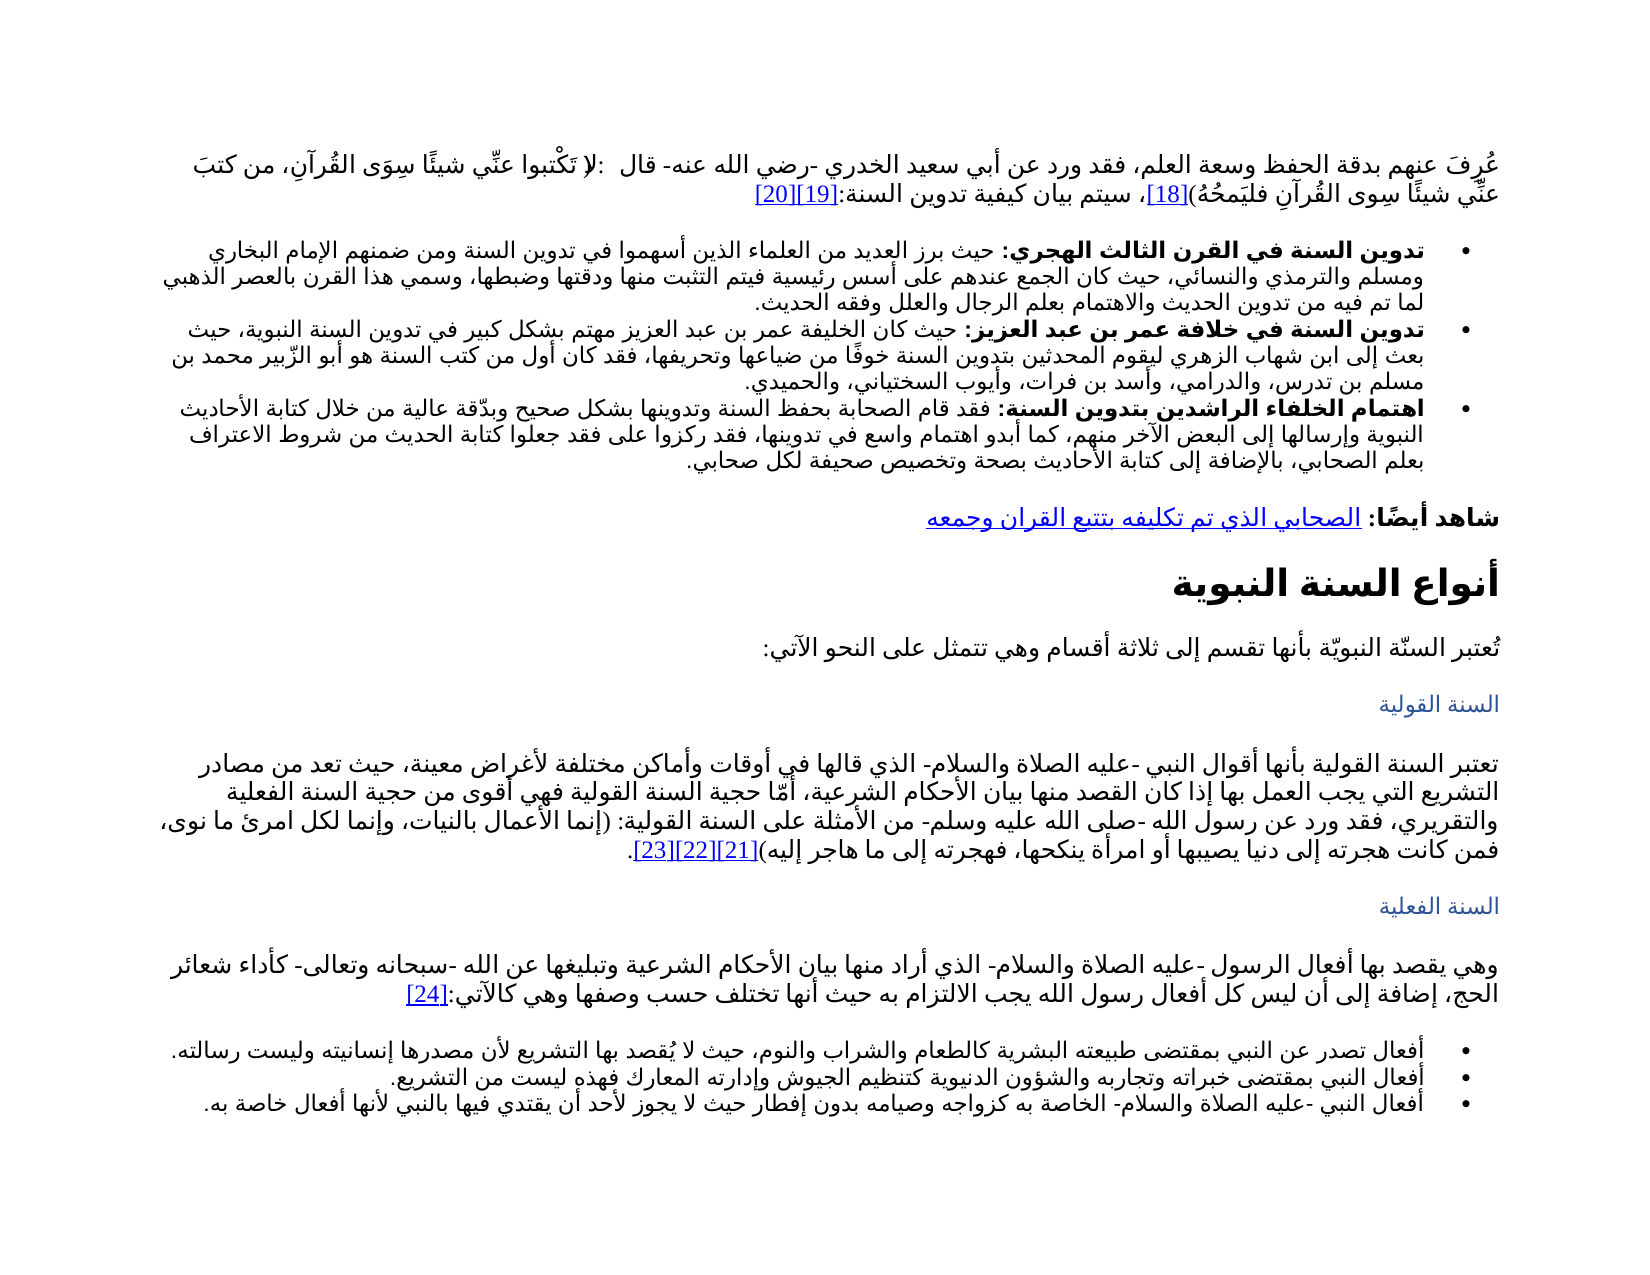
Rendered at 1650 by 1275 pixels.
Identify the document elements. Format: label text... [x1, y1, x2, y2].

subtitle السنة القولية [150, 691, 1500, 717]
list تدوين السنة في القرن الثالث الهجري: حيث برز العديد من العلماء الذين أسهموا في تدوين السنة ومن ضمنهم الإمام البخاري ومسلم والترمذي والنسائي، حيث كان الجمع عندهم على أسس رئيسية فيتم التثبت منها ودقتها وضبطها، وسمي هذا القرن بالعصر الذهبي لما تم فيه من تدوين الحديث والاهتمام بعلم الرجال والعلل وفقه الحديث. [150, 237, 1462, 316]
list أفعال النبي بمقتضى خبراته وتجاربه والشؤون الدنيوية كتنظيم الجيوش وإدارته المعارك فهذه ليست من التشريع. [150, 1063, 1462, 1090]
text شاهد أيضًا: الصحابي الذي تم تكليفه بتتبع القران وجمعه [150, 503, 1500, 532]
subtitle السنة الفعلية [150, 893, 1500, 919]
text وهي يقصد بها أفعال الرسول -عليه الصلاة والسلام- الذي أراد منها بيان الأحكام الشرعية وتبليغها عن الله -سبحانه وتعالى- كأداء شعائر الحج، إضافة إلى أن ليس كل أفعال رسول الله يجب الالتزام به حيث أنها تختلف حسب وصفها وهي كالآتي:[24] [150, 951, 1500, 1008]
list أفعال النبي -عليه الصلاة والسلام- الخاصة به كزواجه وصيامه بدون إفطار حيث لا يجوز لأحد أن يقتدي فيها بالنبي لأنها أفعال خاصة به. [150, 1090, 1462, 1116]
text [150, 150, 1500, 207]
text تُعتبر السنّة النبويّة بأنها تقسم إلى ثلاثة أقسام وهي تتمثل على النحو الآتي: [150, 633, 1500, 662]
subtitle أنواع السنة النبوية [150, 561, 1500, 604]
list تدوين السنة في خلافة عمر بن عبد العزيز: حيث كان الخليفة عمر بن عبد العزيز مهتم بشكل كبير في تدوين السنة النبوية، حيث بعث إلى ابن شهاب الزهري ليقوم المحدثين بتدوين السنة خوفًا من ضياعها وتحريفها، فقد كان أول من كتب السنة هو أبو الزّبير محمد بن مسلم بن تدرس، والدرامي، وأسد بن فرات، وأيوب السختياني، والحميدي. [150, 316, 1462, 395]
list أفعال تصدر عن النبي بمقتضى طبيعته البشرية كالطعام والشراب والنوم، حيث لا يُقصد بها التشريع لأن مصدرها إنسانيته وليست رسالته. [150, 1037, 1462, 1063]
list اهتمام الخلفاء الراشدين بتدوين السنة: فقد قام الصحابة بحفظ السنة وتدوينها بشكل صحيح وبدّقة عالية من خلال كتابة الأحاديث النبوية وإرسالها إلى البعض الآخر منهم، كما أبدو اهتمام واسع في تدوينها، فقد ركزوا على فقد جعلوا كتابة الحديث من شروط الاعتراف بعلم الصحابي، بالإضافة إلى كتابة الأحاديث بصحة وتخصيص صحيفة لكل صحابي. [150, 395, 1462, 474]
text تعتبر السنة القولية بأنها أقوال النبي -عليه الصلاة والسلام- الذي قالها في أوقات وأماكن مختلفة لأغراض معينة، حيث تعد من مصادر التشريع التي يجب العمل بها إذا كان القصد منها بيان الأحكام الشرعية، أمّا حجية السنة القولية فهي أقوى من حجية السنة الفعلية والتقريري، فقد ورد عن رسول الله -صلى الله عليه وسلم- من الأمثلة على السنة القولية: (إنما الأعمال بالنيات، وإنما لكل امرئ ما نوى، فمن كانت هجرته إلى دنيا يصيبها أو امرأة ينكحها، فهجرته إلى ما هاجر إليه)[21][22][23]. [150, 749, 1500, 864]
